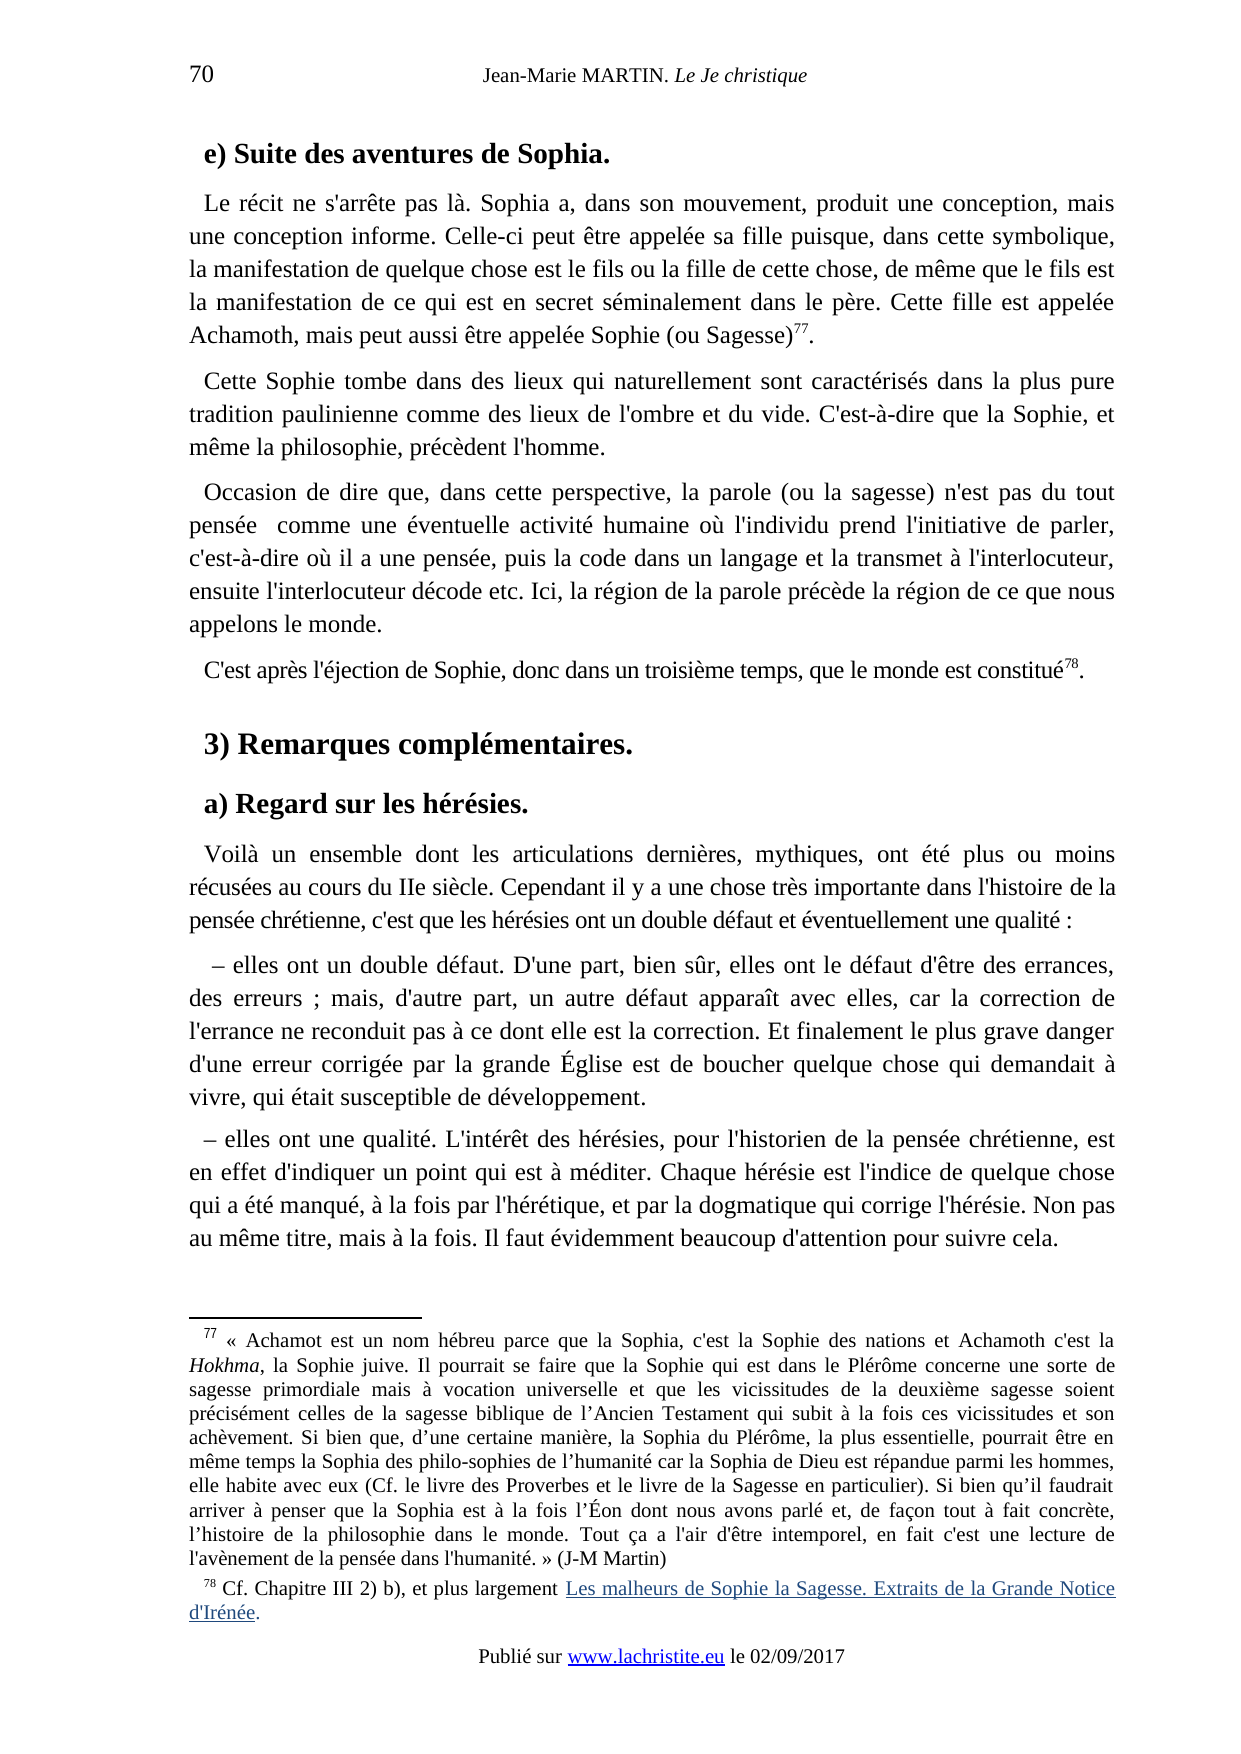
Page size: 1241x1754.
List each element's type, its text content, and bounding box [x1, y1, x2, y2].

text – elles ont une qualité. L'intérêt des hérésies, pour l'historien de la pensée chrétienne, est en effet d'indiquer un point qui est à méditer. Chaque hérésie est l'indice de quelque chose qui a été manqué, à la fois par l'hérétique, et par la dogmatique qui corrige l'hérésie. Non pas au même titre, mais à la fois. Il faut évidemment beaucoup d'attention pour suivre cela. [189, 1124, 1116, 1251]
text Le récit ne s'arrête pas là. Sophia a, dans son mouvement, produit une conception, mais une conception informe. Celle-ci peut être appelée sa fille puisque, dans cette symbolique, la manifestation de quelque chose est le fils ou la fille de cette chose, de même que le fils est la manifestation de ce qui est en secret séminalement dans le père. Cette fille est appelée Achamoth, mais peut aussi être appelée Sophie (ou Sagesse). [189, 188, 1116, 349]
text Voilà un ensemble dont les articulations dernières, mythiques, ont été plus ou moins récusées au cours du IIe siècle. Cependant il y a une chose très importante dans l'histoire de la pensée chrétienne, c'est que les hérésies ont un double défaut et éventuellement une qualité : [189, 839, 1116, 933]
text Occasion de dire que, dans cette perspective, la parole (ou la sagesse) n'est pas du tout pensée comme une éventuelle activité humaine où l'individu prend l'initiative de parler, c'est-à-dire où il a une pensée, puis la code dans un langage et la transmet à l'interlocuteur, ensuite l'interlocuteur décode etc. Ici, la région de la parole précède la région de ce que nous appelons le monde. [189, 477, 1116, 638]
text Cette Sophie tombe dans des lieux qui naturellement sont caractérisés dans la plus pure tradition paulinienne comme des lieux de l'ombre et du vide. C'est-à-dire que la Sophie, et même la philosophie, précèdent l'homme. [189, 366, 1116, 461]
text C'est après l'éjection de Sophie, donc dans un troisième temps, que le monde est constitué. [189, 655, 1116, 684]
subtitle a) Regard sur les hérésies. [189, 786, 1116, 820]
subtitle 3) Remarques complémentaires. [189, 725, 1116, 761]
subtitle e) Suite des aventures de Sophia. [189, 136, 1116, 169]
text – elles ont un double défaut. D'une part, bien sûr, elles ont le défaut d'être des errances, des erreurs ; mais, d'autre part, un autre défaut apparaît avec elles, car la correction de l'errance ne reconduit pas à ce dont elle est la correction. Et finalement le plus grave danger d'une erreur corrigée par la grande Église est de boucher quelque chose qui demandait à vivre, qui était susceptible de développement. [189, 950, 1116, 1111]
